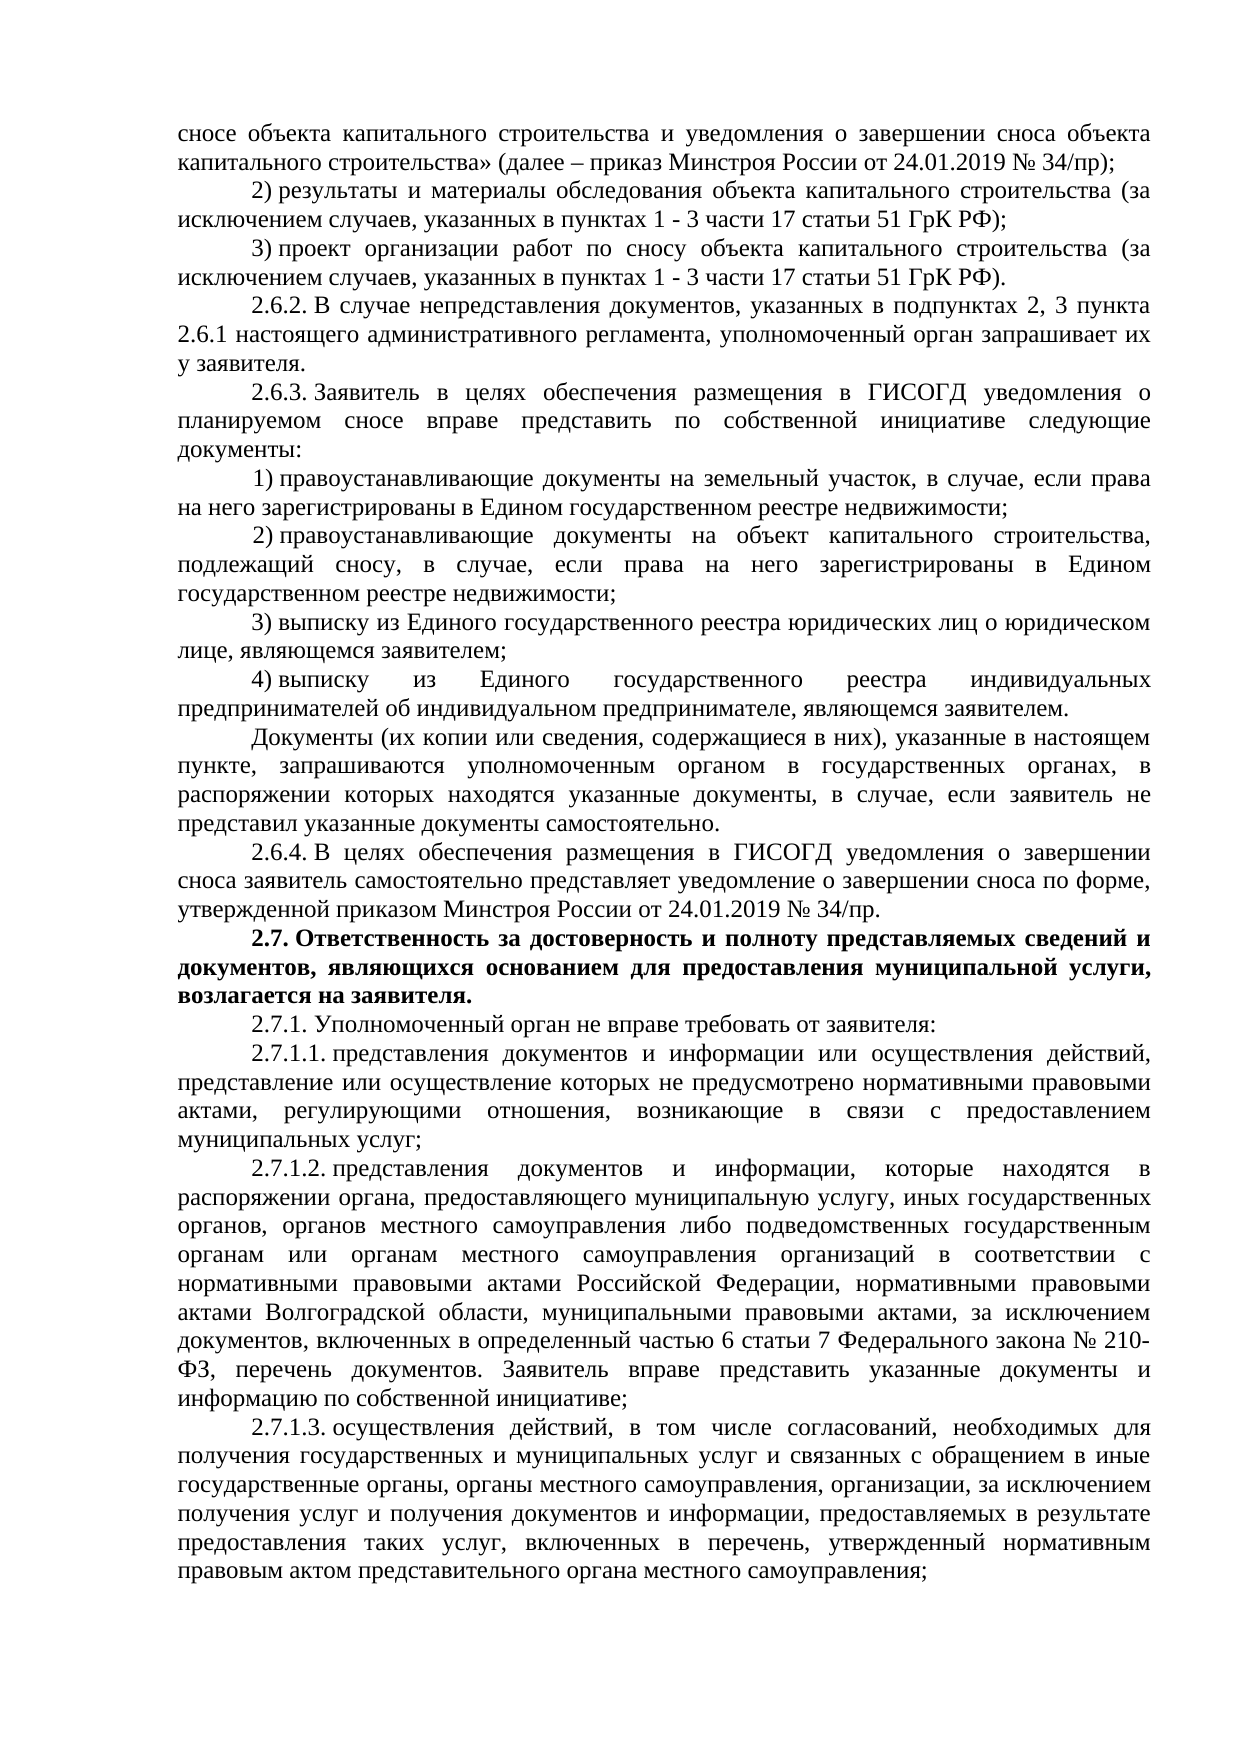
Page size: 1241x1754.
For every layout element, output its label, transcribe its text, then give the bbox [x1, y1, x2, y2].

text 2.6.4. В целях обеспечения размещения в ГИСОГД уведомления о завершении сноса заявитель самостоятельно представляет уведомление о завершении сноса по форме, утвержденной приказом Минстроя России от 24.01.2019 № 34/пр. [177, 837, 1152, 923]
text 2.6.2. В случае непредставления документов, указанных в подпунктах 2, 3 пункта 2.6.1 настоящего административного регламента, уполномоченный орган запрашивает их у заявителя. [177, 291, 1152, 377]
text 2.7.1. Уполномоченный орган не вправе требовать от заявителя: [177, 1009, 1152, 1038]
text 2) результаты и материалы обследования объекта капитального строительства (за исключением случаев, указанных в пунктах 1 - 3 части 17 статьи 51 ГрК РФ); [177, 176, 1152, 233]
text 2.7.1.3. осуществления действий, в том числе согласований, необходимых для получения государственных и муниципальных услуг и связанных с обращением в иные государственные органы, органы местного самоуправления, организации, за исключением получения услуг и получения документов и информации, предоставляемых в результате предоставления таких услуг, включенных в перечень, утвержденный нормативным правовым актом представительного органа местного самоуправления; [177, 1412, 1152, 1584]
text 2.6.3. Заявитель в целях обеспечения размещения в ГИСОГД уведомления о планируемом сносе вправе представить по собственной инициативе следующие документы: [177, 377, 1152, 463]
text 2.7.1.1. представления документов и информации или осуществления действий, представление или осуществление которых не предусмотрено нормативными правовыми актами, регулирующими отношения, возникающие в связи с предоставлением муниципальных услуг; [177, 1038, 1152, 1153]
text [177, 118, 1152, 176]
text 3) выписку из Единого государственного реестра юридических лиц о юридическом лице, являющемся заявителем; [177, 607, 1152, 664]
text 2.7. Ответственность за достоверность и полноту представляемых сведений и документов, являющихся основанием для предоставления муниципальной услуги, возлагается на заявителя. [177, 923, 1152, 1009]
text 2) правоустанавливающие документы на объект капитального строительства, подлежащий сносу, в случае, если права на него зарегистрированы в Едином государственном реестре недвижимости; [177, 521, 1152, 607]
text 1) правоустанавливающие документы на земельный участок, в случае, если права на него зарегистрированы в Едином государственном реестре недвижимости; [177, 463, 1152, 521]
text 4) выписку из Единого государственного реестра индивидуальных предпринимателей об индивидуальном предпринимателе, являющемся заявителем. [177, 664, 1152, 722]
text Документы (их копии или сведения, содержащиеся в них), указанные в настоящем пункте, запрашиваются уполномоченным органом в государственных органах, в распоряжении которых находятся указанные документы, в случае, если заявитель не представил указанные документы самостоятельно. [177, 722, 1152, 837]
text 2.7.1.2. представления документов и информации, которые находятся в распоряжении органа, предоставляющего муниципальную услугу, иных государственных органов, органов местного самоуправления либо подведомственных государственным органам или органам местного самоуправления организаций в соответствии с нормативными правовыми актами Российской Федерации, нормативными правовыми актами Волгоградской области, муниципальными правовыми актами, за исключением документов, включенных в определенный частью 6 статьи 7 Федерального закона № 210-ФЗ, перечень документов. Заявитель вправе представить указанные документы и информацию по собственной инициативе; [177, 1153, 1152, 1412]
text 3) проект организации работ по сносу объекта капитального строительства (за исключением случаев, указанных в пунктах 1 - 3 части 17 статьи 51 ГрК РФ). [177, 233, 1152, 291]
